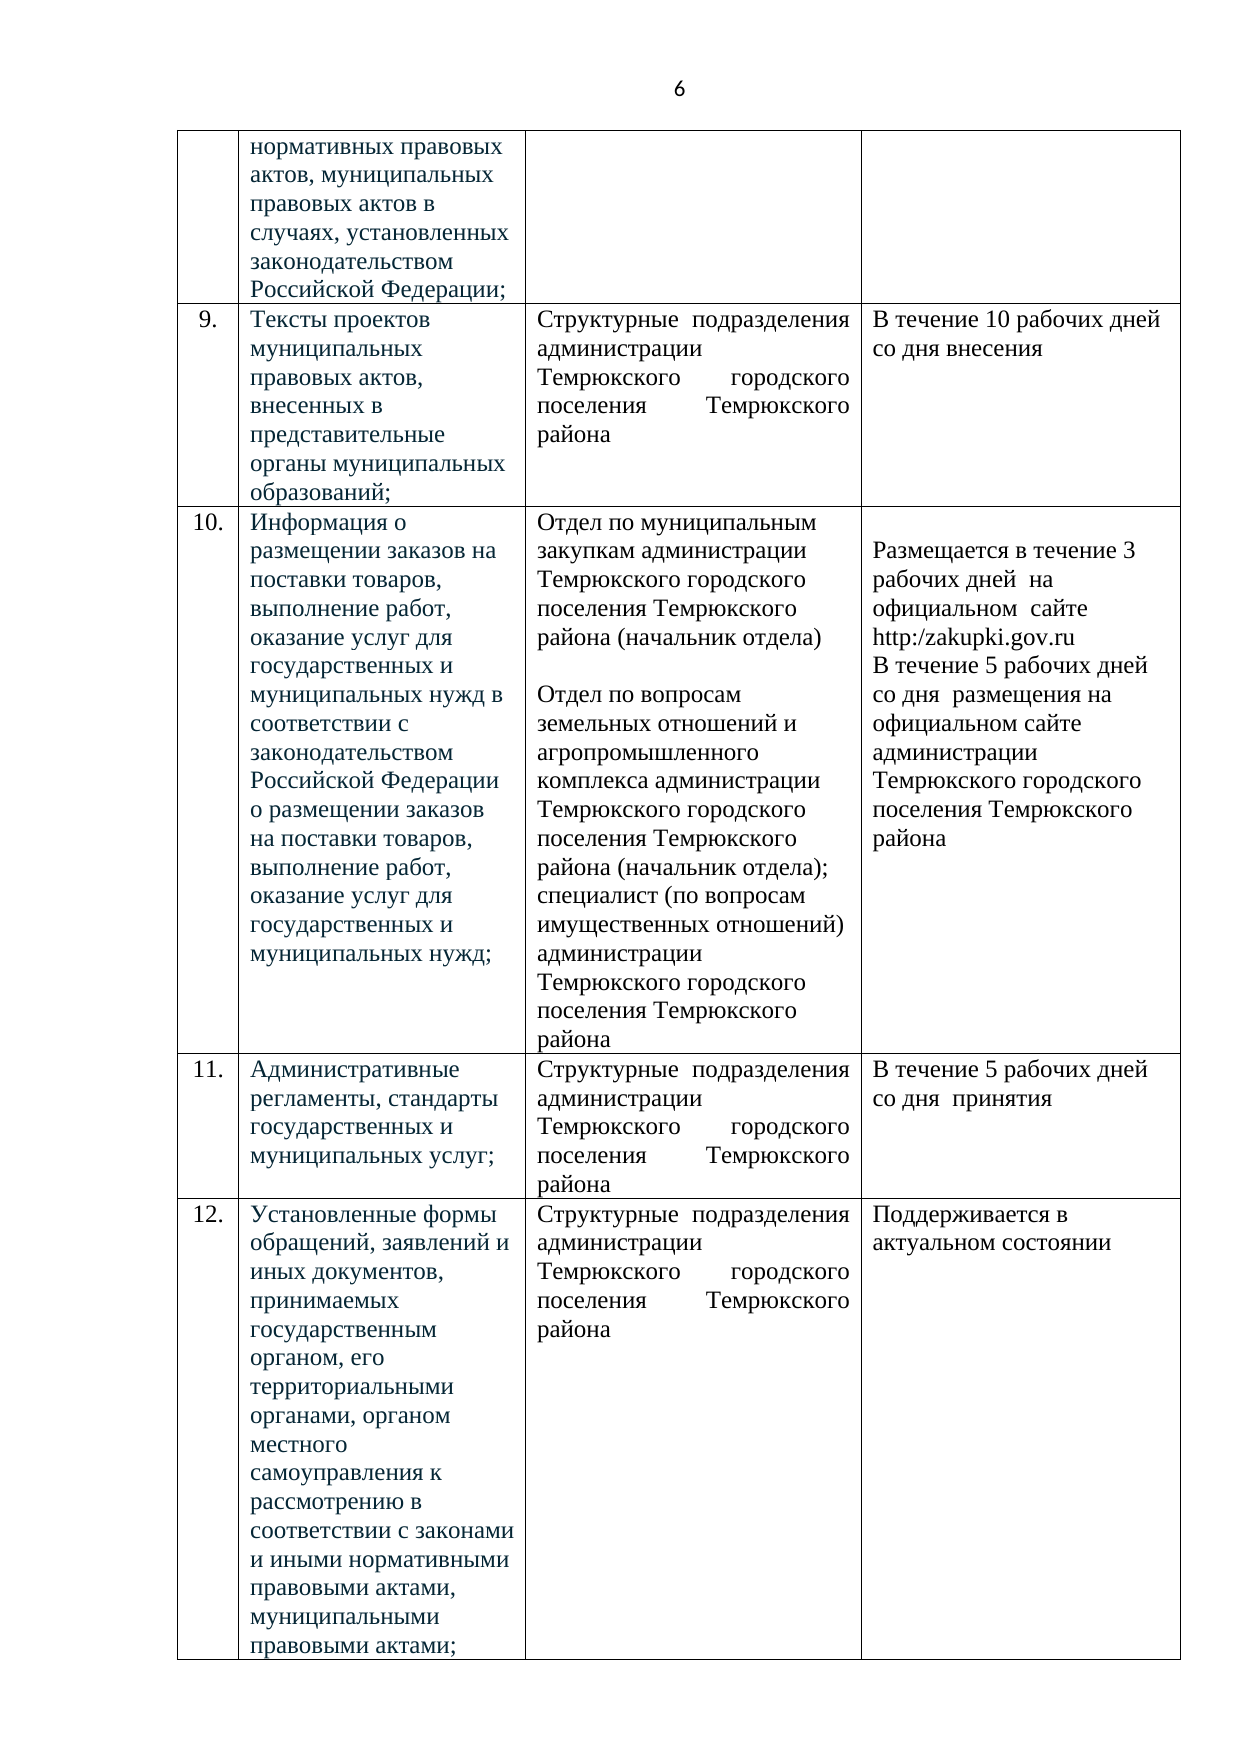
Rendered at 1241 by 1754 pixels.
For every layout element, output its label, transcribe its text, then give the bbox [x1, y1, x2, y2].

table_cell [862, 131, 1180, 303]
table_cell 9. [178, 304, 238, 506]
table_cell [862, 1199, 1180, 1659]
table_cell 8. [178, 131, 238, 303]
table_cell Тексты проектов муниципальных правовых актов, внесенных в представительные органы муниципальных образований; [382, 304, 525, 506]
table_cell Структурные подразделения администрации Темрюкского городского поселения Темрюкского района [526, 1054, 861, 1198]
table_cell Административные регламенты, стандарты государственных и муниципальных услуг; [239, 1054, 525, 1198]
table_cell Отдел по муниципальным закупкам администрации Темрюкского городского поселения Темрюкского района (начальник отдела) Отдел по вопросам земельных отношений и агропромышленного комплекса администрации Темрюкского городского поселения Темрюкского района (начальник отдела); специалист (по вопросам имущественных отношений) администрации Темрюкского городского поселения Темрюкского района [526, 507, 861, 1053]
table_cell Структурные подразделения администрации Темрюкского городского поселения Темрюкского района [526, 1199, 861, 1659]
table_cell Информация о размещении заказов на поставки товаров, выполнение работ, оказание услуг для государственных и муниципальных нужд в соответствии с законодательством Российской Федерации о размещении заказов на поставки товаров, выполнение работ, оказание услуг для государственных и муниципальных нужд; [239, 507, 525, 1053]
table_cell Размещается в течение 3 рабочих дней на официальном сайте http:/zakupki.gov.ru В течение 5 рабочих дней со дня размещения на официальном сайте администрации Темрюкского городского поселения Темрюкского района [862, 507, 1180, 1053]
table_cell 12. [178, 1199, 238, 1659]
table_cell 10. [178, 507, 238, 1053]
table_cell В течение 10 рабочих дней со дня внесения [862, 304, 1180, 506]
table_cell 11. [178, 1054, 238, 1198]
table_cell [526, 131, 861, 303]
table_cell В течение 5 рабочих дней со дня принятия [862, 1054, 1180, 1198]
table_cell Структурные подразделения администрации Темрюкского городского поселения Темрюкского района [526, 304, 861, 506]
table_cell Установленные формы обращений, заявлений и иных документов, принимаемых государственным органом, его территориальными органами, органом местного самоуправления к рассмотрению в соответствии с законами и иными нормативными правовыми актами, муниципальными правовыми актами; [239, 1199, 525, 1659]
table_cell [239, 131, 525, 303]
